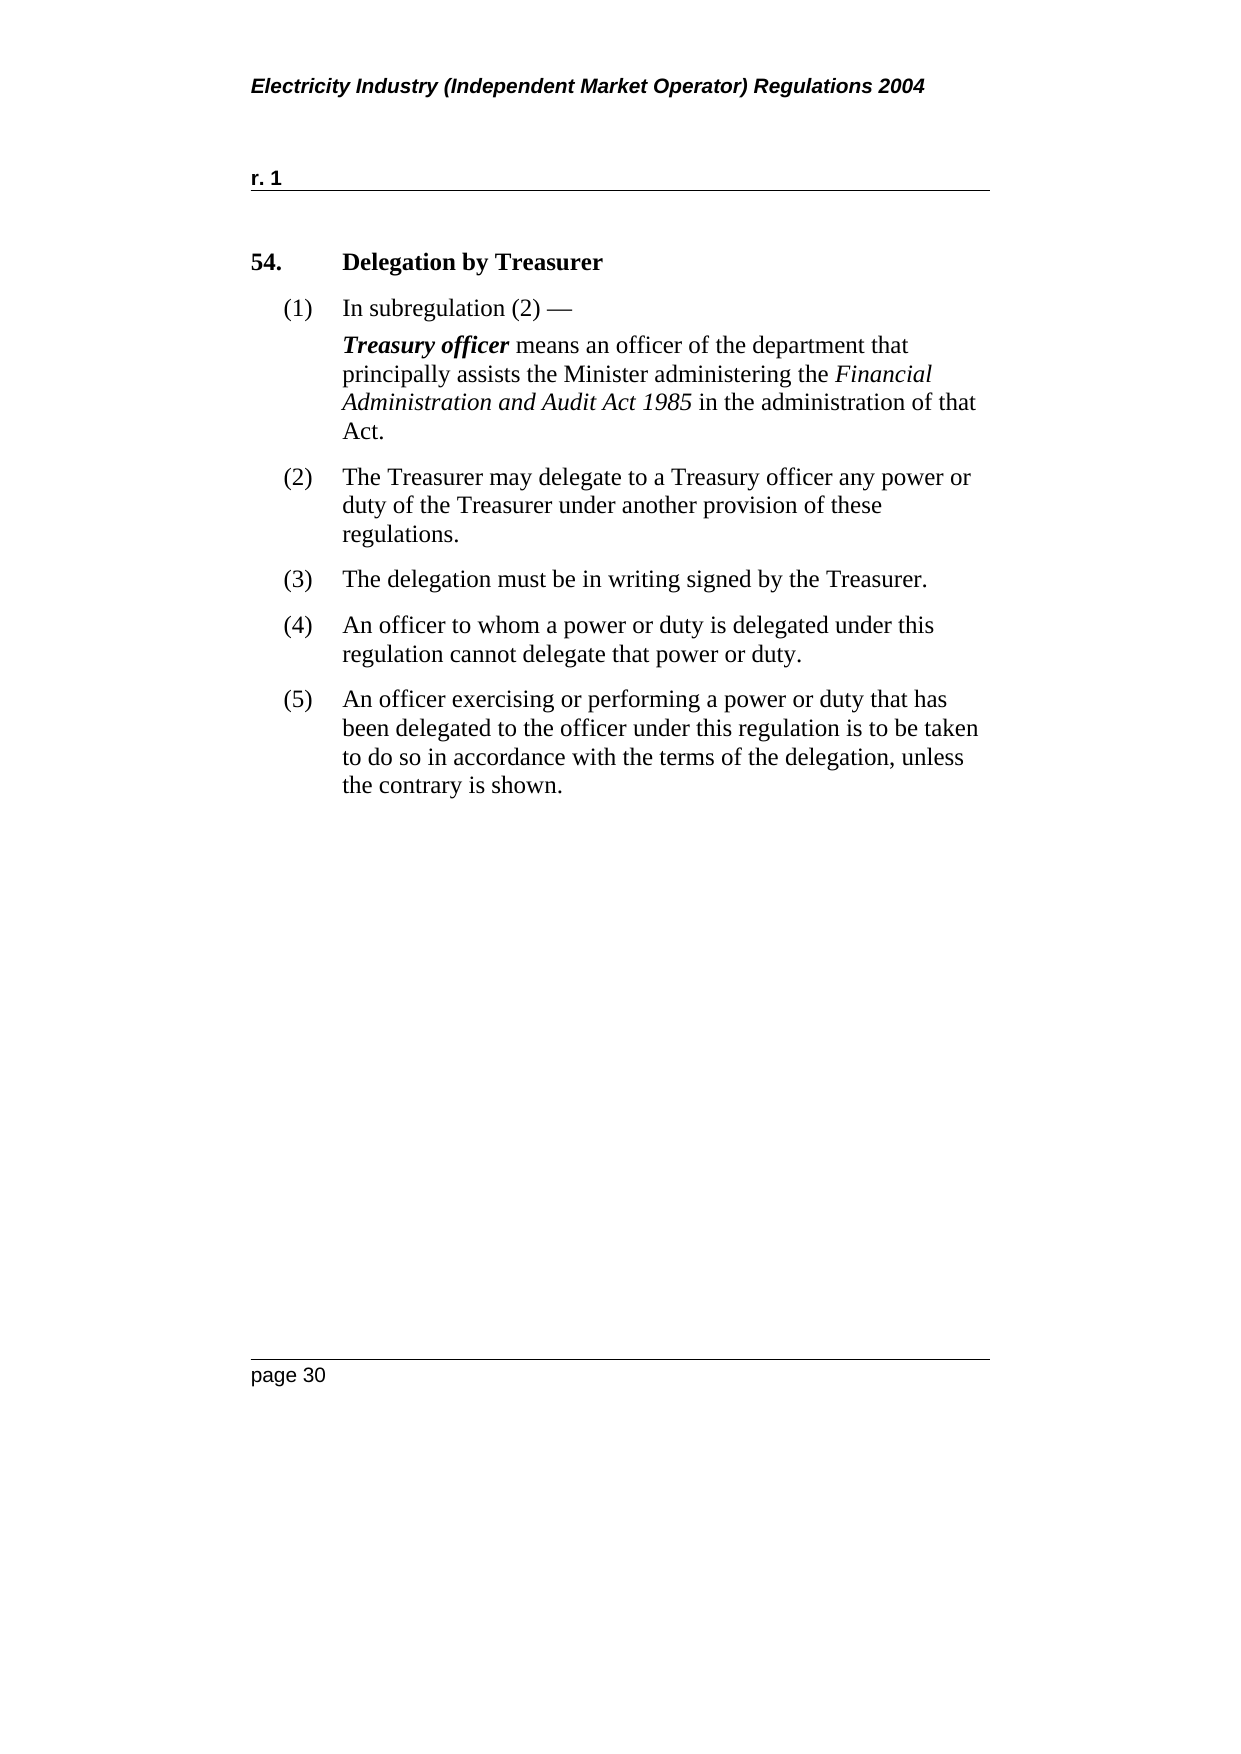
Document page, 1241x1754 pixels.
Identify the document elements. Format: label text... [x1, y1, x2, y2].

text (3) The delegation must be in writing signed by the Treasurer. [251, 564, 990, 593]
text (1) In subregulation (2) — [251, 293, 990, 322]
text Treasury officer means an officer of the department that principally assists the Minister administering the Financial Administration and Audit Act 1985 in the administration of that Act. [251, 330, 990, 445]
text (5) An officer exercising or performing a power or duty that has been delegated to the officer under this regulation is to be taken to do so in accordance with the terms of the delegation, unless the contrary is shown. [251, 684, 990, 799]
text (2) The Treasurer may delegate to a Treasury officer any power or duty of the Treasurer under another provision of these regulations. [251, 462, 990, 548]
text (4) An officer to whom a power or duty is delegated under this regulation cannot delegate that power or duty. [251, 610, 990, 667]
subtitle 54. Delegation by Treasurer [251, 247, 990, 276]
